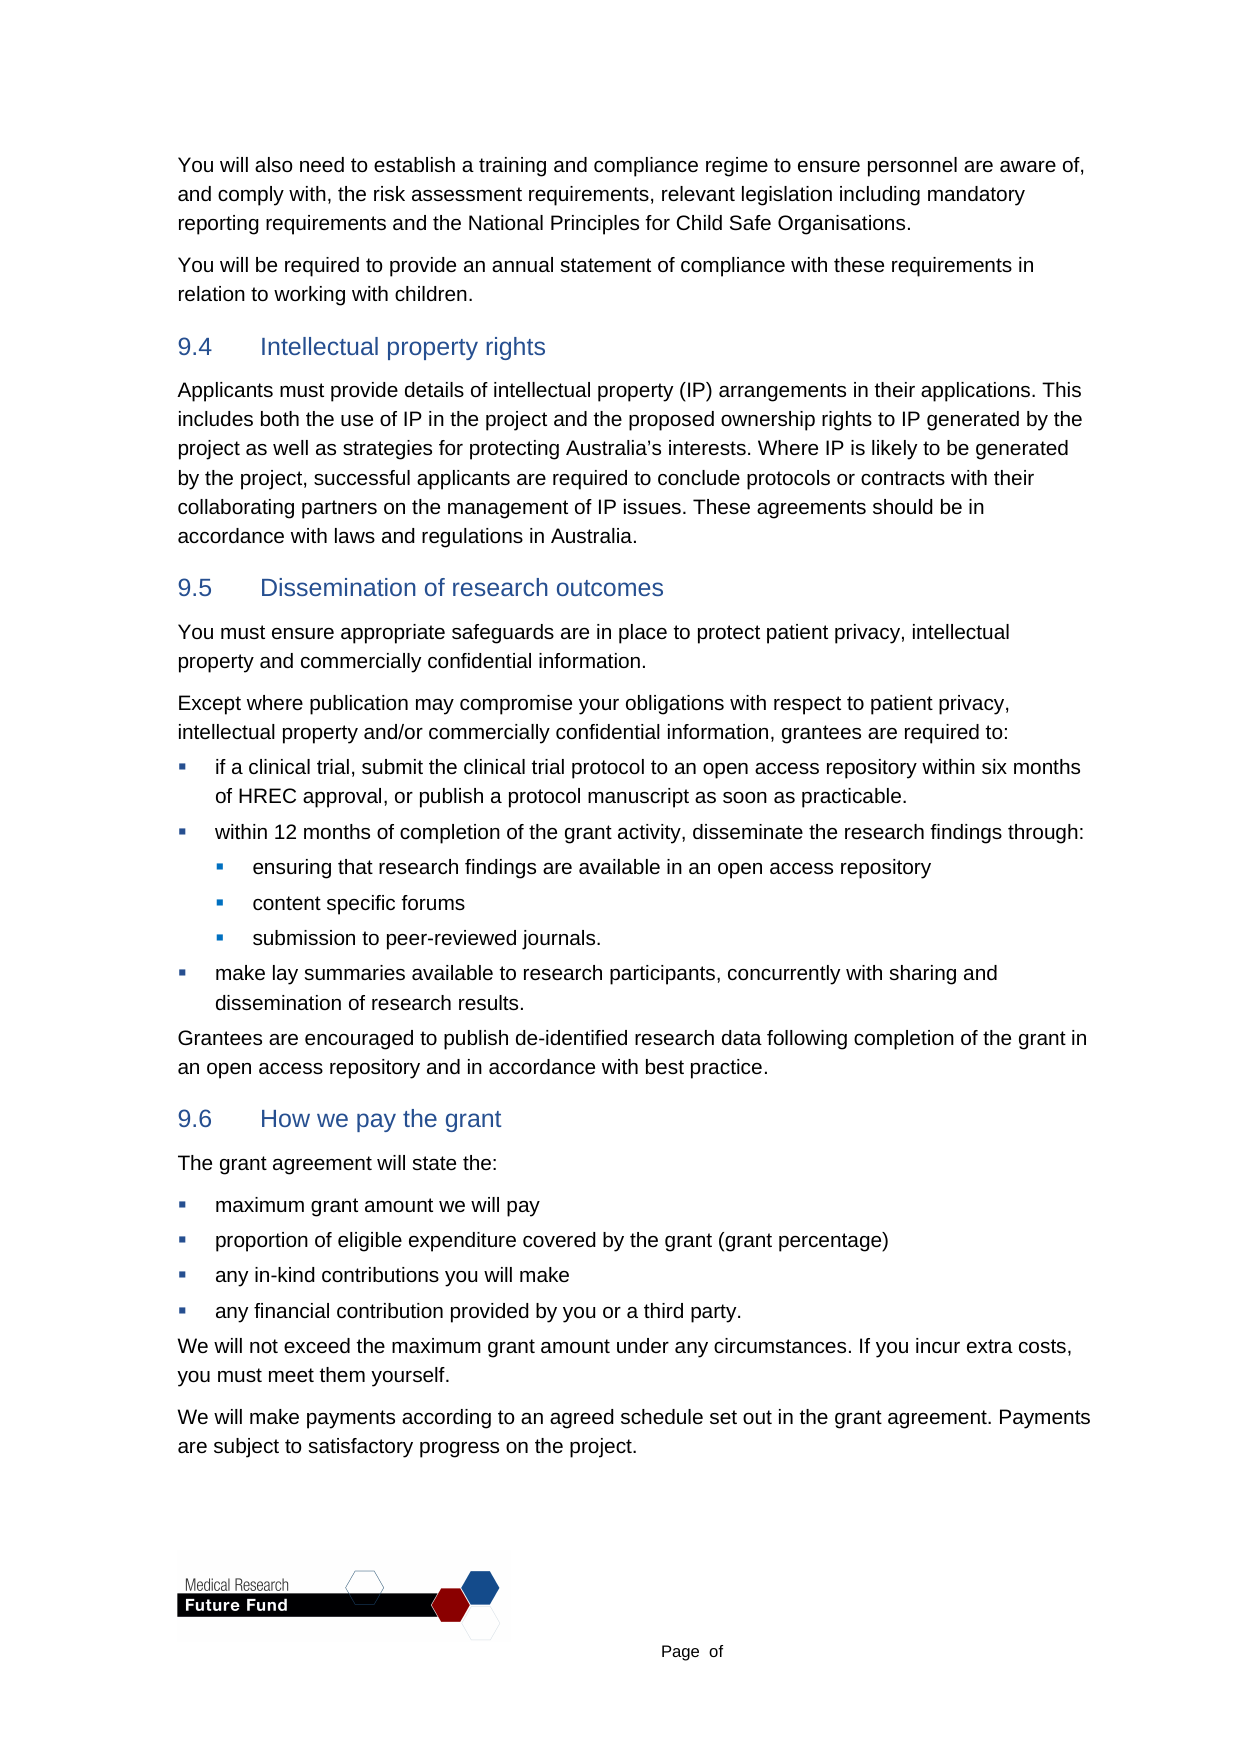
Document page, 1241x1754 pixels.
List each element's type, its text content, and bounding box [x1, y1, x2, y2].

text You will also need to establish a training and compliance regime to ensure personnel are aware of, and comply with, the risk assessment requirements, relevant legislation including mandatory reporting requirements and the National Principles for Child Safe Organisations. [177, 148, 1092, 235]
text We will make payments according to an agreed schedule set out in the grant agreement. Payments are subject to satisfactory progress on the project. [177, 1400, 1092, 1458]
list within 12 months of completion of the grant activity, disseminate the research findings through: [177, 814, 1092, 843]
list any in-kind contributions you will make [177, 1258, 1092, 1287]
text Grantees are encouraged to publish de-identified research data following completion of the grant in an open access repository and in accordance with best practice. [177, 1021, 1092, 1079]
text We will not exceed the maximum grant amount under any circumstances. If you incur extra costs, you must meet them yourself. [177, 1329, 1092, 1387]
list proportion of eligible expenditure covered by the grant (grant percentage) [177, 1223, 1092, 1252]
subtitle How we pay the grant [177, 1104, 1092, 1133]
text The grant agreement will state the: [177, 1146, 1092, 1175]
text You will be required to provide an annual statement of compliance with these requirements in relation to working with children. [177, 248, 1092, 306]
list any financial contribution provided by you or a third party. [177, 1293, 1092, 1323]
list ensuring that research findings are available in an open access repository [215, 850, 1092, 879]
subtitle Dissemination of research outcomes [177, 573, 1092, 602]
list content specific forums [215, 885, 1092, 914]
list make lay summaries available to research participants, concurrently with sharing and dissemination of research results. [177, 956, 1092, 1014]
text You must ensure appropriate safeguards are in place to protect patient privacy, intellectual property and commercially confidential information. [177, 614, 1092, 673]
list if a clinical trial, submit the clinical trial protocol to an open access repository within six months of HREC approval, or publish a protocol manuscript as soon as practicable. [177, 750, 1092, 808]
text Except where publication may compromise your obligations with respect to patient privacy, intellectual property and/or commercially confidential information, grantees are required to: [177, 685, 1092, 743]
list maximum grant amount we will pay [177, 1187, 1092, 1216]
subtitle Intellectual property rights [177, 331, 1092, 360]
text Applicants must provide details of intellectual property (IP) arrangements in their applications. This includes both the use of IP in the project and the proposed ownership rights to IP generated by the project as well as strategies for protecting Australia’s interests. Where IP is likely to be generated by the project, successful applicants are required to conclude protocols or contracts with their collaborating partners on the management of IP issues. These agreements should be in accordance with laws and regulations in Australia. [177, 373, 1092, 548]
picture [177, 1550, 511, 1642]
list submission to peer-reviewed journals. [215, 921, 1092, 950]
